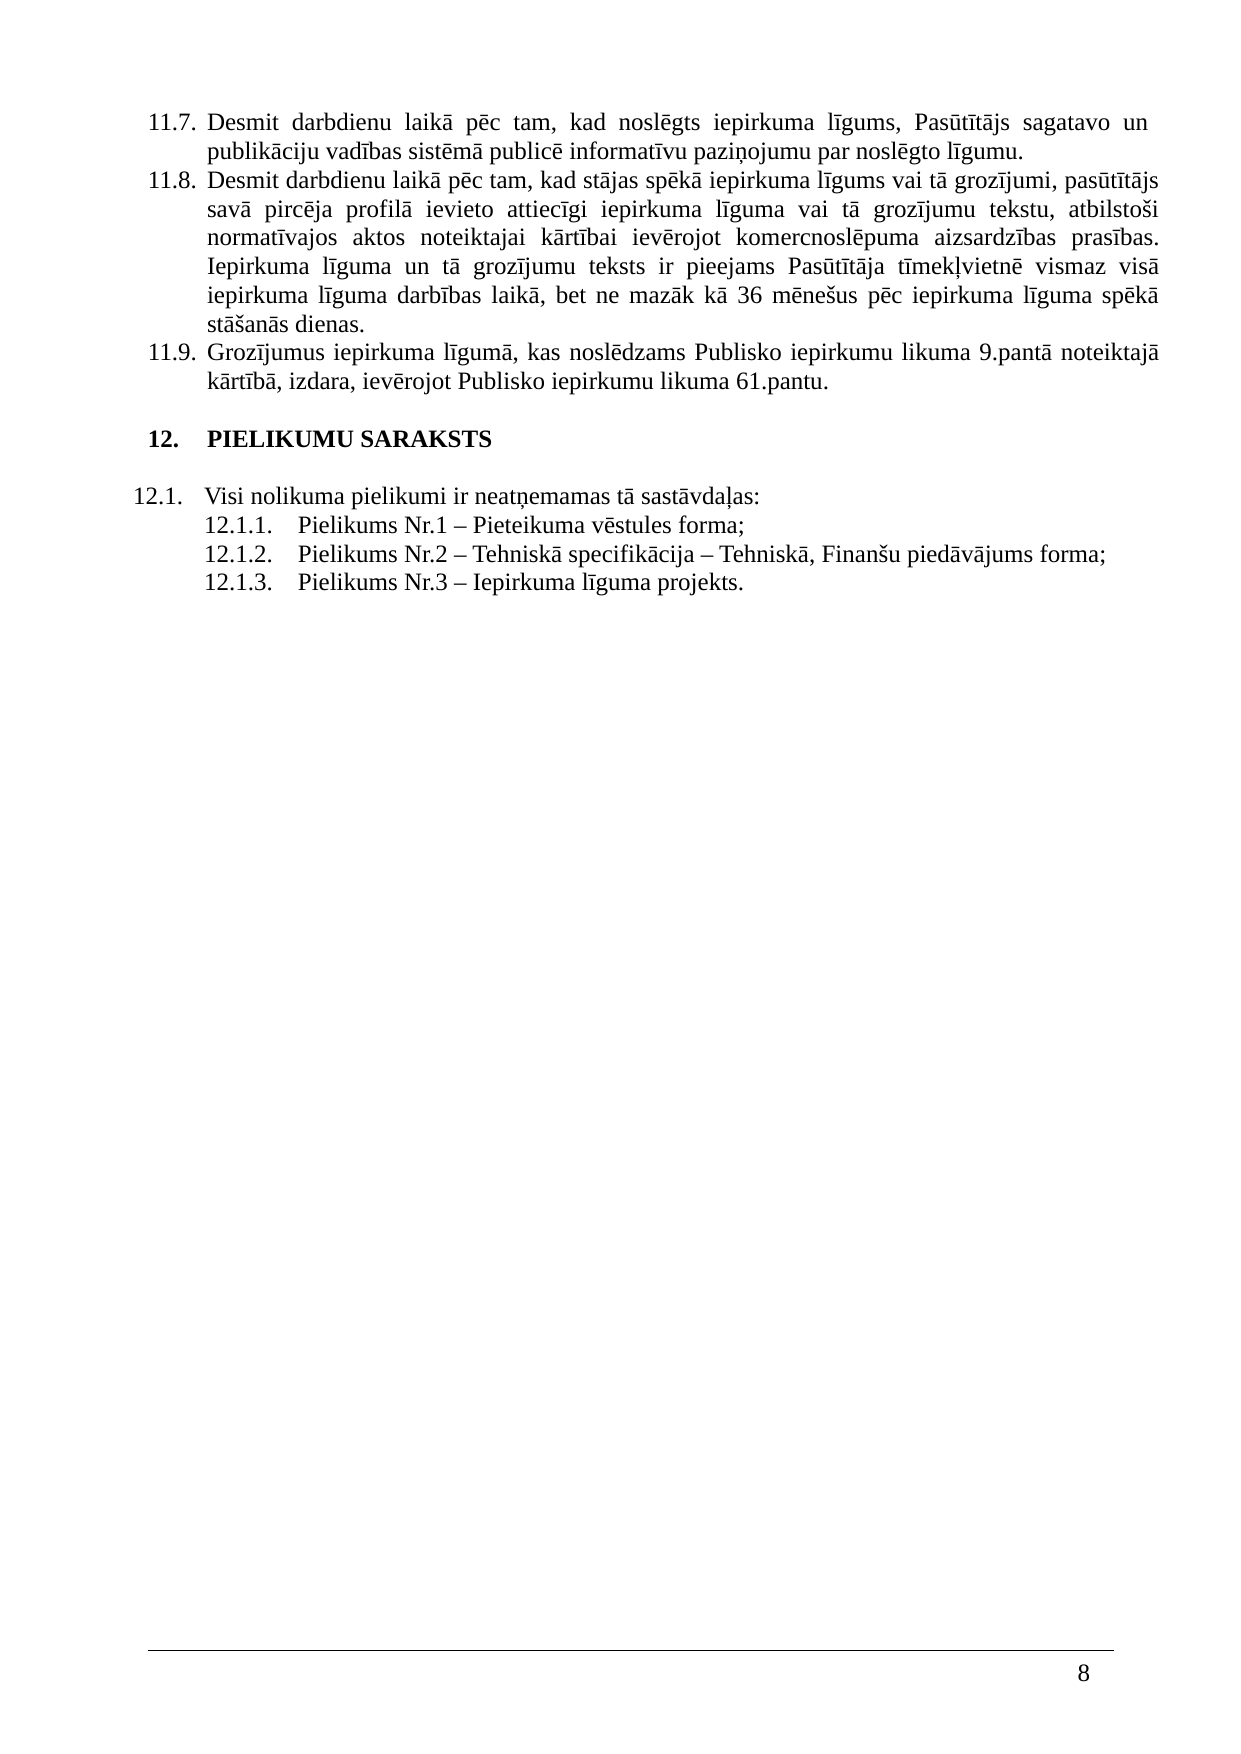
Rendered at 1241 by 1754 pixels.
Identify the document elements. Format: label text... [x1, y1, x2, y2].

list Pielikums Nr.2 – Tehniskā specifikācija – Tehniskā, Finanšu piedāvājums forma; [204, 539, 1152, 567]
list Visi nolikuma pielikumi ir neatņemamas tā sastāvdaļas: [133, 481, 1152, 510]
list Grozījumus iepirkuma līgumā, kas noslēdzams Publisko iepirkumu likuma 9.pantā noteiktajā kārtībā, izdara, ievērojot Publisko iepirkumu likuma 61.pantu. [148, 337, 1160, 395]
list PIELIKUMU SARAKSTS [148, 424, 1152, 452]
list Desmit darbdienu laikā pēc tam, kad noslēgts iepirkuma līgums, Pasūtītājs sagatavo un publikāciju vadības sistēmā publicē informatīvu paziņojumu par noslēgto līgumu. [148, 107, 1160, 165]
list Pielikums Nr.1 – Pieteikuma vēstules forma; [204, 510, 1152, 539]
list Pielikums Nr.3 – Iepirkuma līguma projekts. [204, 567, 1152, 596]
list Desmit darbdienu laikā pēc tam, kad stājas spēkā iepirkuma līgums vai tā grozījumi, pasūtītājs savā pircēja profilā ievieto attiecīgi iepirkuma līguma vai tā grozījumu tekstu, atbilstoši normatīvajos aktos noteiktajai kārtībai ievērojot komercnoslēpuma aizsardzības prasības. Iepirkuma līguma un tā grozījumu teksts ir pieejams Pasūtītāja tīmekļvietnē vismaz visā iepirkuma līguma darbības laikā, bet ne mazāk kā 36 mēnešus pēc iepirkuma līguma spēkā stāšanās dienas. [148, 165, 1160, 337]
